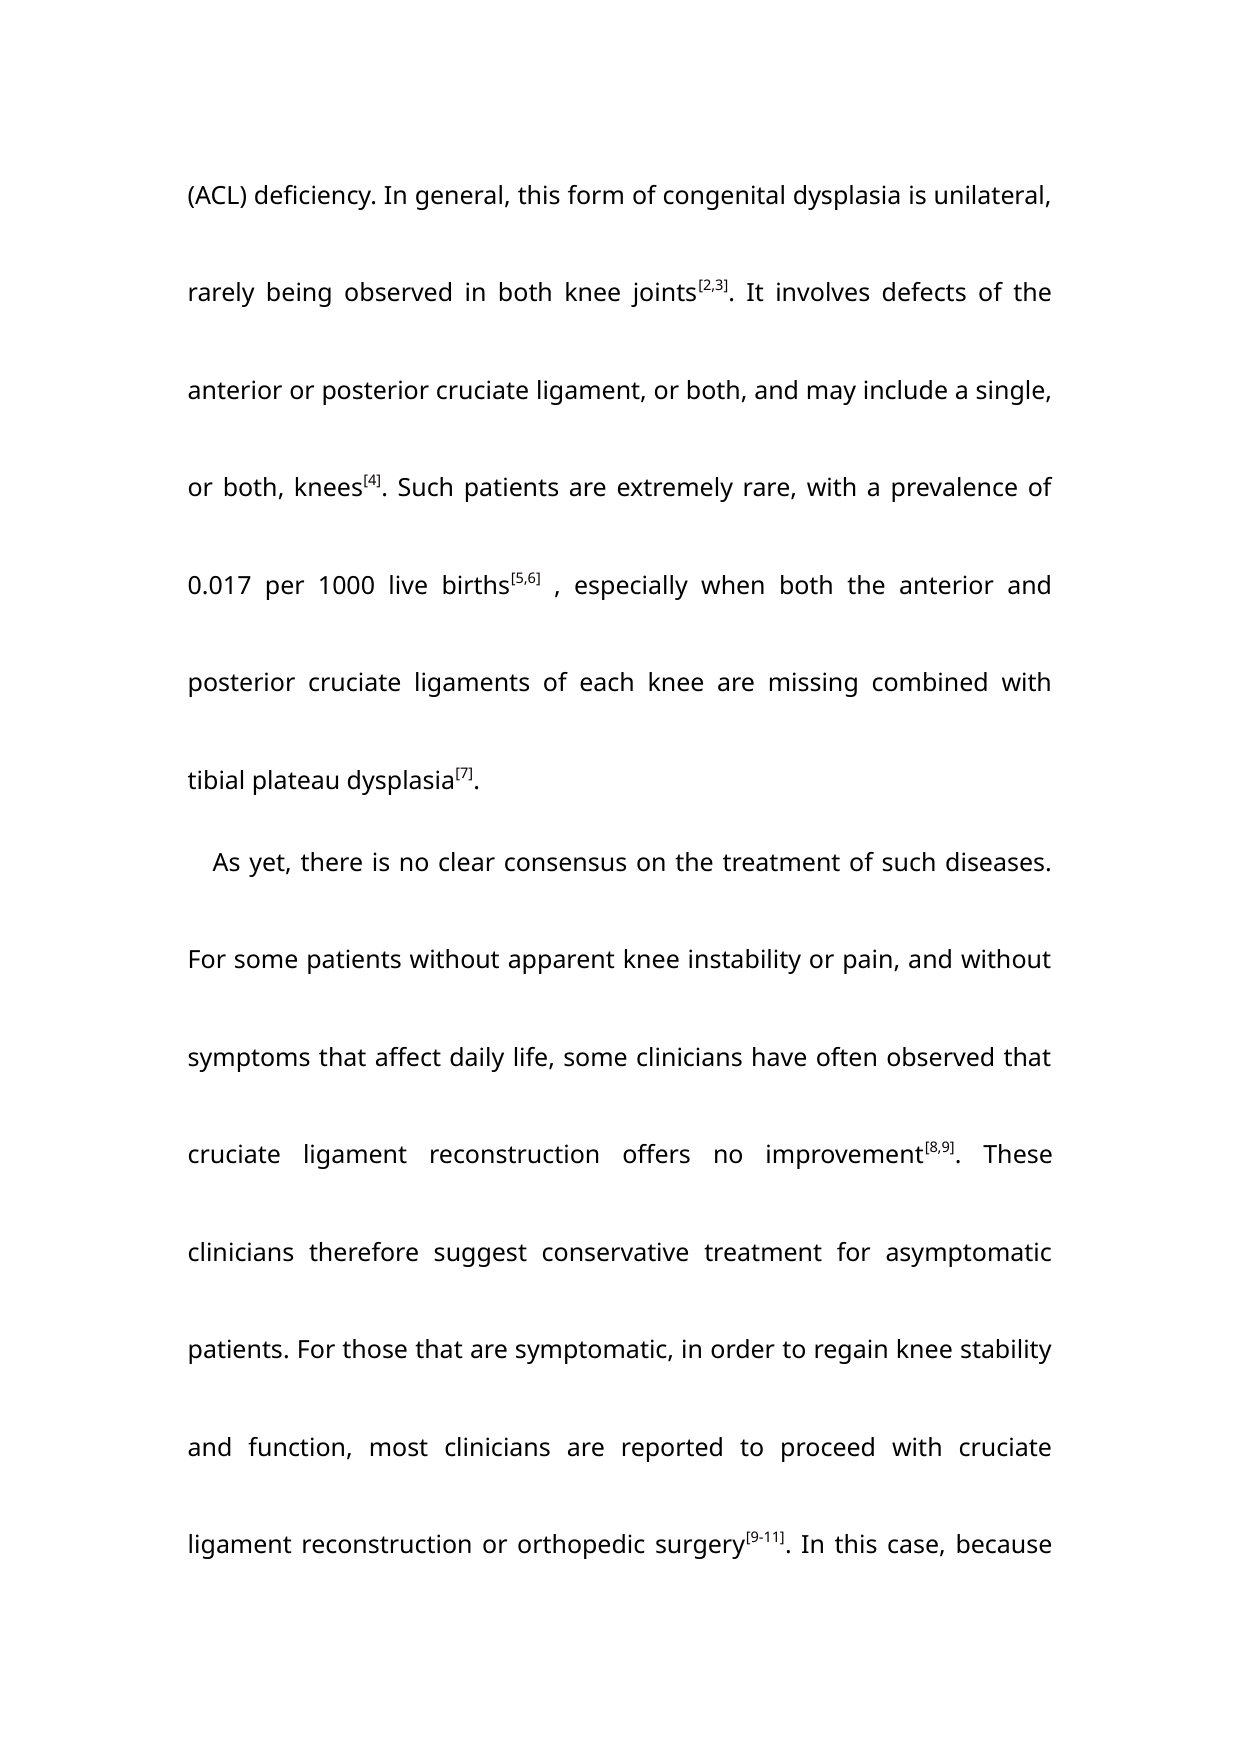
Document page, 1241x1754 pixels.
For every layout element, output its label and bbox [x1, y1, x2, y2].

text [187, 829, 1053, 1576]
text [187, 162, 1053, 812]
